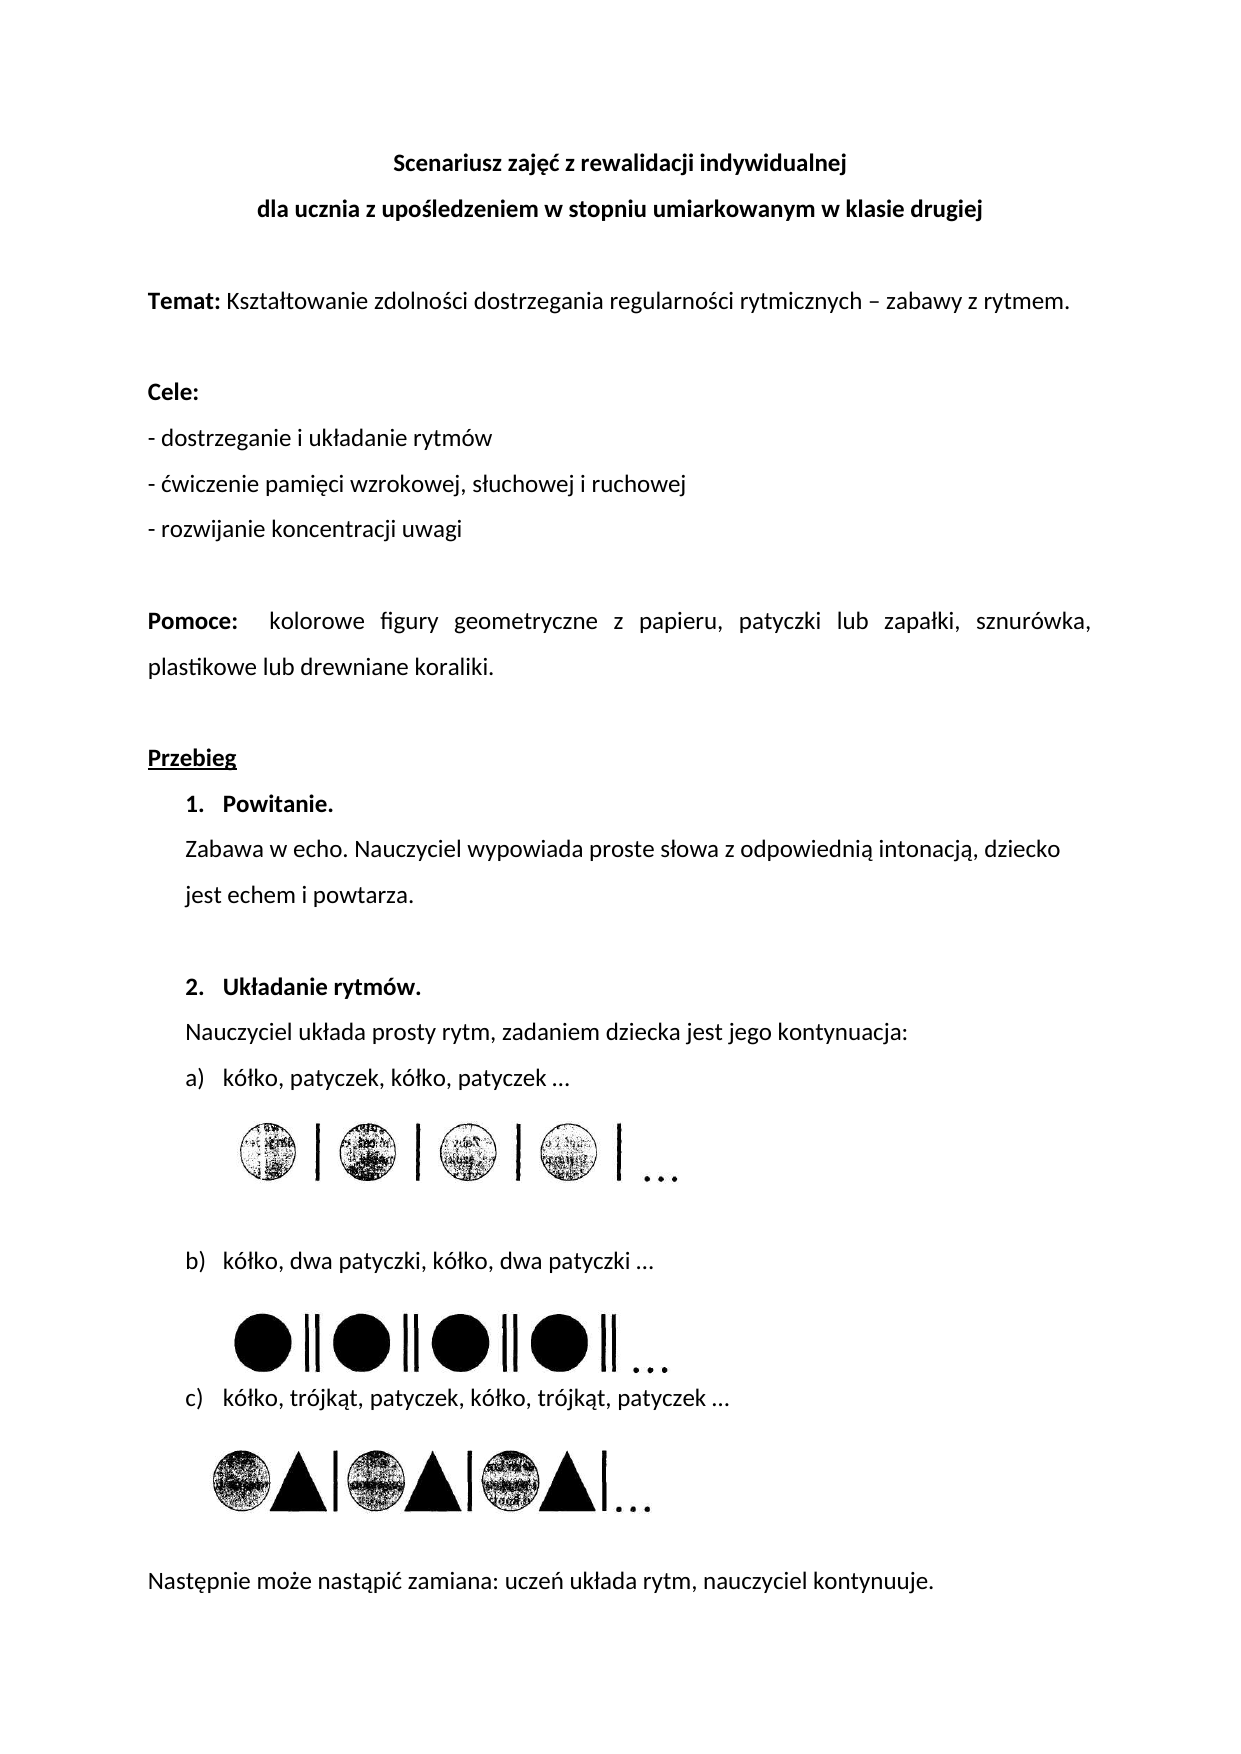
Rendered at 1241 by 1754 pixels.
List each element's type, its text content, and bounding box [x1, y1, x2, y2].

text dla ucznia z upośledzeniem w stopniu umiarkowanym w klasie drugiej [148, 193, 1093, 224]
text Nauczyciel układa prosty rytm, zadaniem dziecka jest jego kontynuacja: [185, 1016, 1093, 1047]
list kółko, patyczek, kółko, patyczek … [185, 1062, 1093, 1093]
text - dostrzeganie i układanie rytmów [148, 422, 1093, 452]
text Scenariusz zajęć z rewalidacji indywidualnej [148, 148, 1093, 178]
text - rozwijanie koncentracji uwagi [148, 513, 1093, 544]
list Układanie rytmów. [185, 971, 1093, 1001]
text Cele: [148, 376, 1093, 407]
picture [228, 1298, 679, 1379]
text Zabawa w echo. Nauczyciel wypowiada proste słowa z odpowiednią intonacją, dziecko jest echem i powtarza. [185, 833, 1093, 910]
list kółko, trójkąt, patyczek, kółko, trójkąt, patyczek … [185, 1382, 1093, 1413]
text - ćwiczenie pamięci wzrokowej, słuchowej i ruchowej [148, 468, 1093, 498]
list Powitanie. [185, 788, 1093, 818]
text Pomoce: kolorowe figury geometryczne z papieru, patyczki lub zapałki, sznurówka, plastikowe lub drewniane koraliki. [148, 605, 1093, 681]
text Przebieg [148, 742, 1093, 773]
list kółko, dwa patyczki, kółko, dwa patyczki … [185, 1245, 1093, 1276]
picture [225, 1115, 683, 1188]
text Temat: Kształtowanie zdolności dostrzegania regularności rytmicznych – zabawy z rytmem. [148, 285, 1093, 315]
picture [209, 1433, 659, 1522]
text Następnie może nastąpić zamiana: uczeń układa rytm, nauczyciel kontynuuje. [148, 1565, 1093, 1596]
